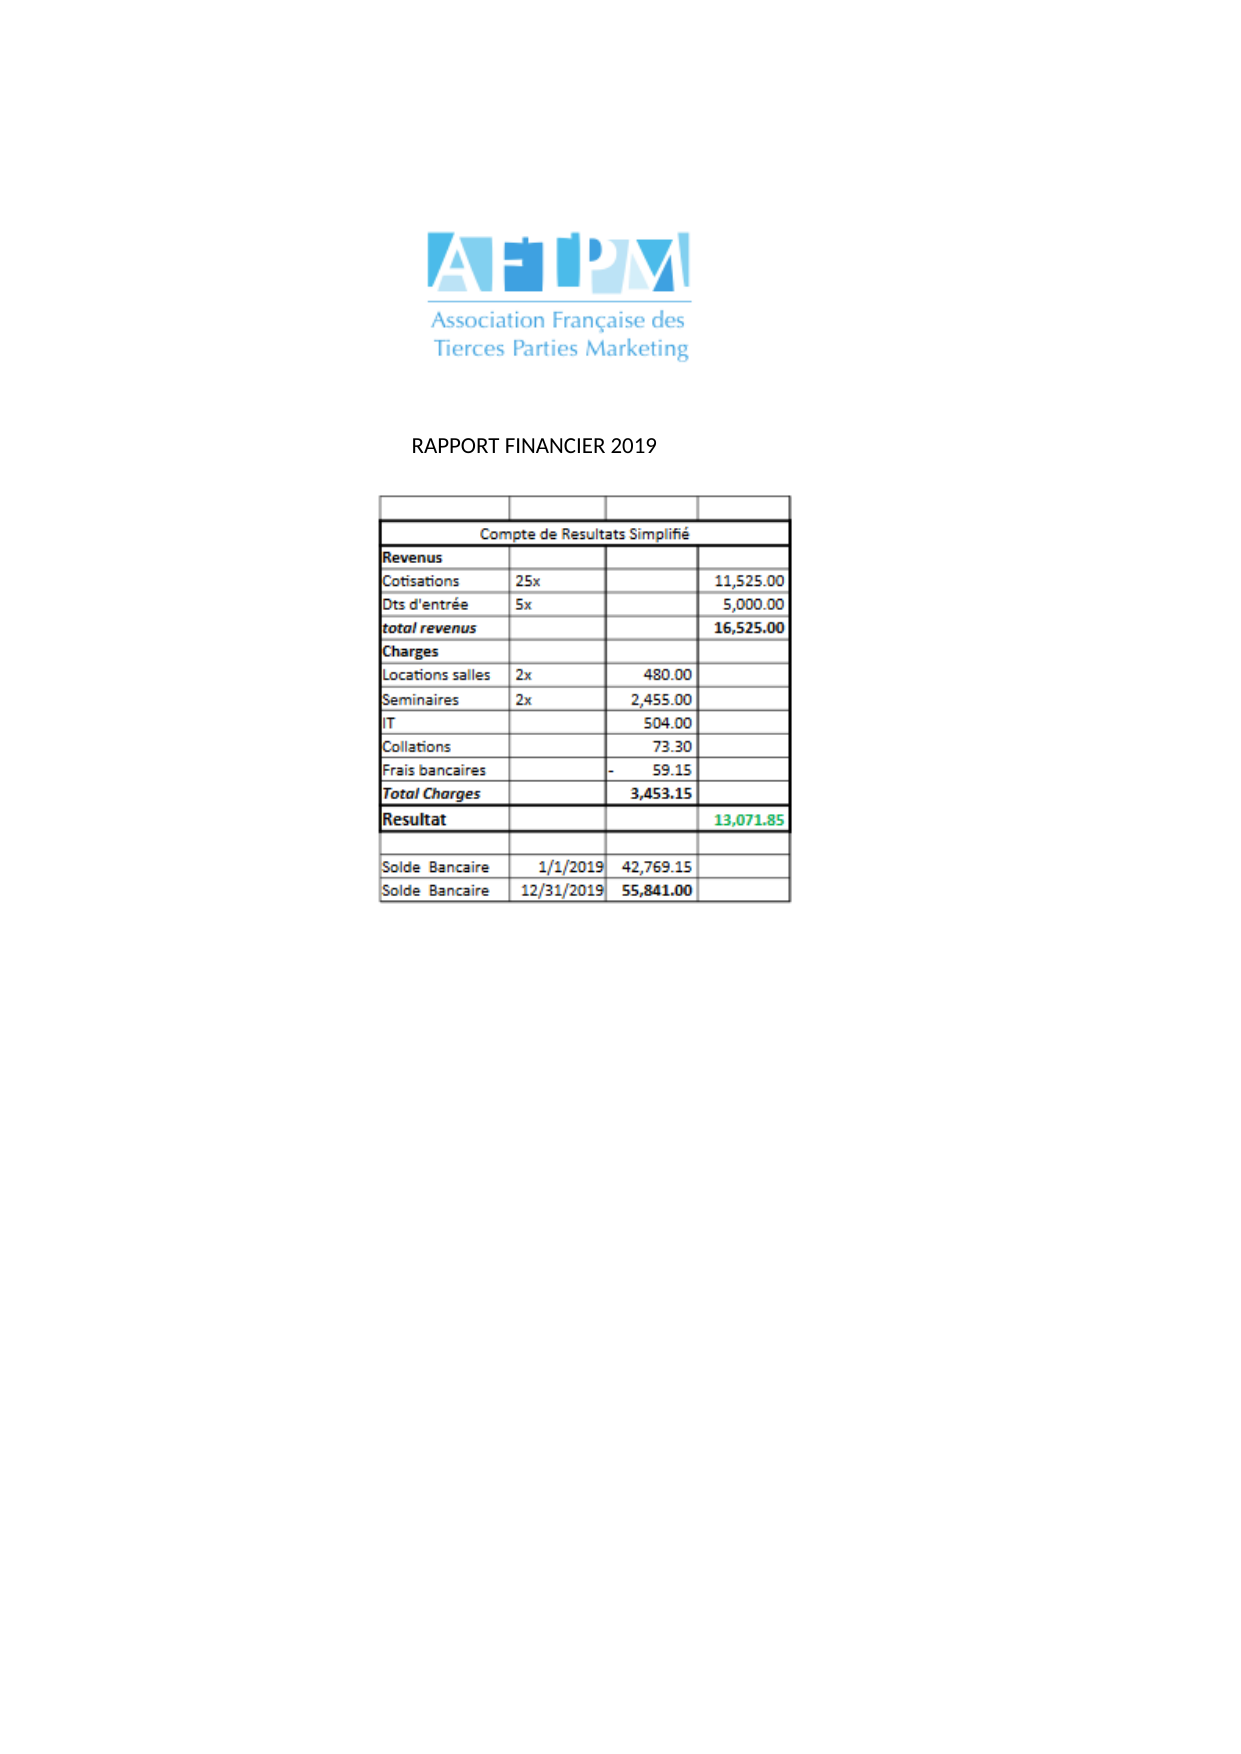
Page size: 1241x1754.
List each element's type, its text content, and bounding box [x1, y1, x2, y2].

picture [414, 210, 706, 367]
picture [357, 477, 831, 957]
text RAPPORT FINANCIER 2019 [150, 431, 1090, 459]
